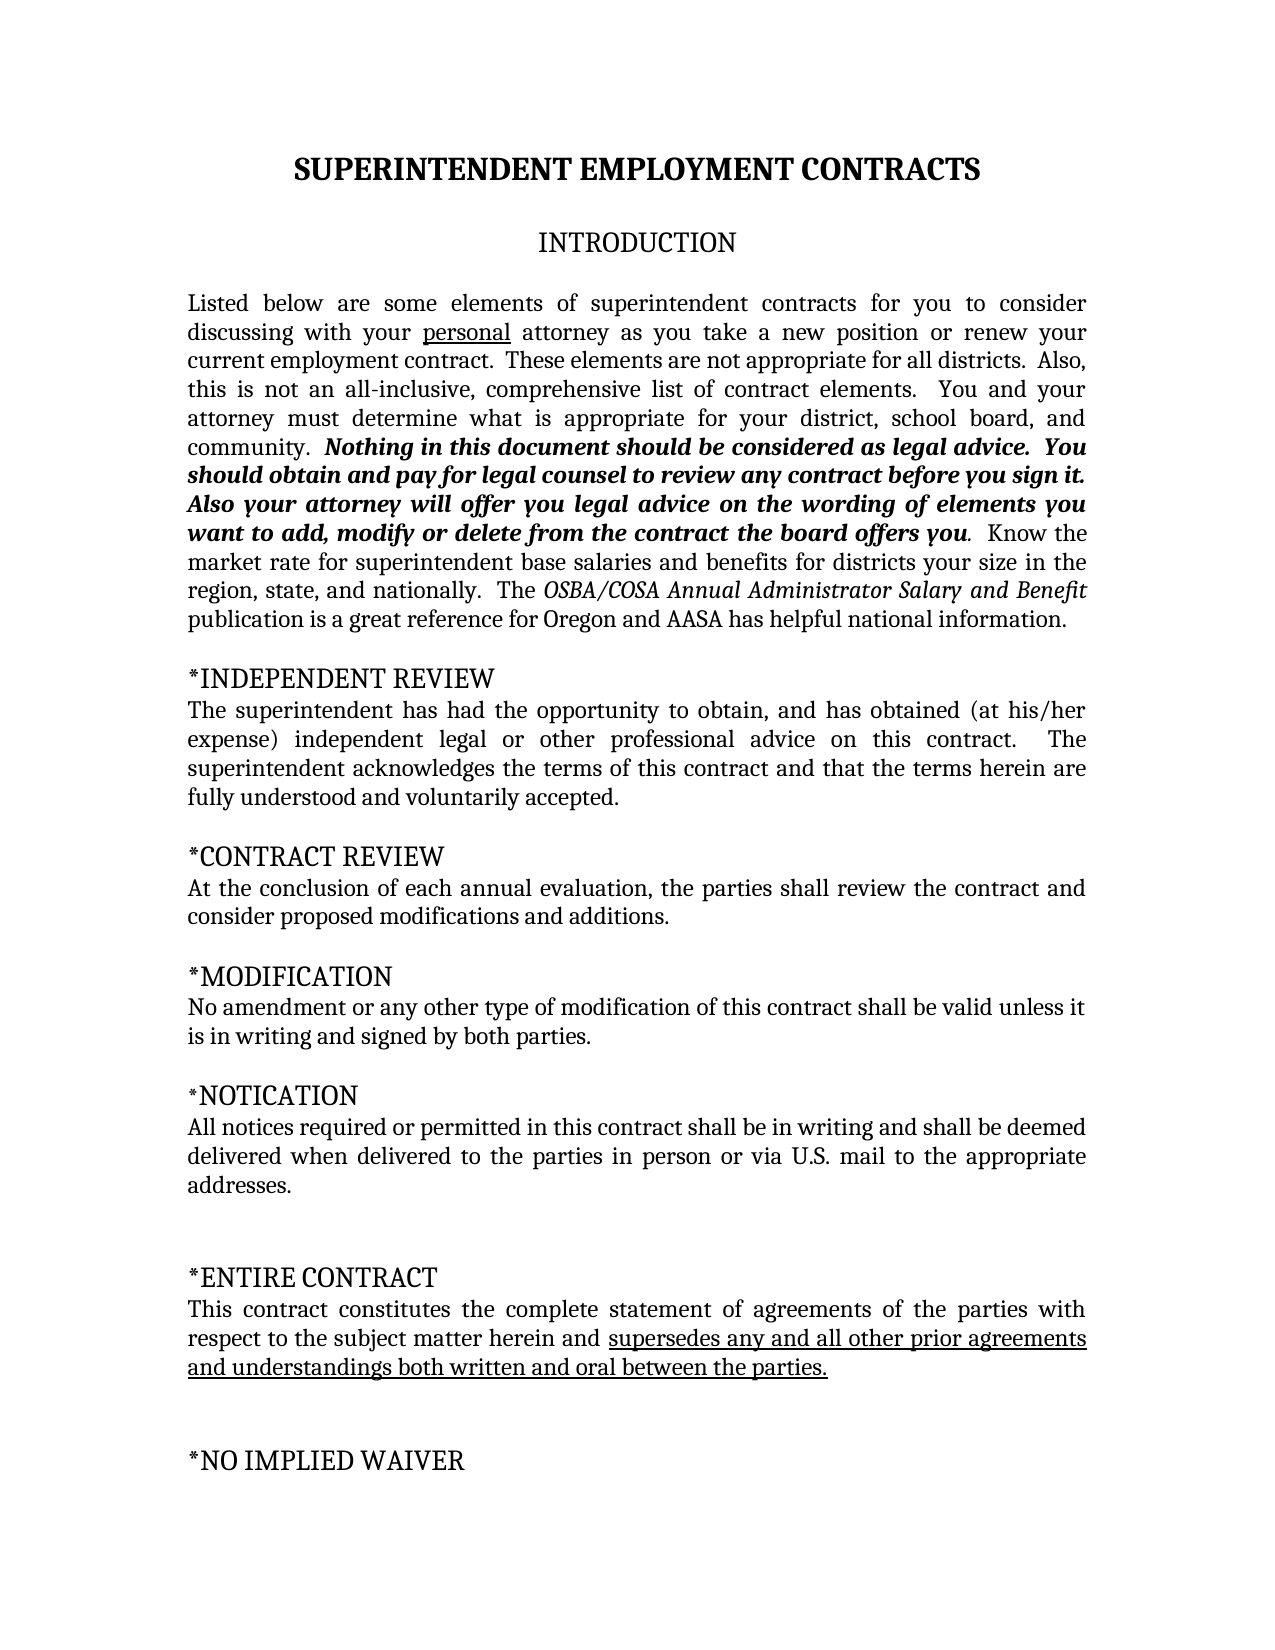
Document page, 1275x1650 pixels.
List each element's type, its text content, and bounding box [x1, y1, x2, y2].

text SUPERINTENDENT EMPLOYMENT CONTRACTS [187, 150, 1087, 188]
text All notices required or permitted in this contract shall be in writing and shall be deemed delivered when delivered to the parties in person or via U.S. mail to the appropriate addresses. [187, 1113, 1087, 1199]
text *MODIFICATION [187, 960, 1087, 993]
text *INDEPENDENT REVIEW [187, 663, 1087, 696]
text The superintendent has had the opportunity to obtain, and has obtained (at his/her expense) independent legal or other professional advice on this contract. The superintendent acknowledges the terms of this contract and that the terms herein are fully understood and voluntarily accepted. [187, 696, 1087, 811]
text This contract constitutes the complete statement of agreements of the parties with respect to the subject matter herein and supersedes any and all other prior agreements and understandings both written and oral between the parties. [187, 1295, 1087, 1381]
text At the conclusion of each annual evaluation, the parties shall review the contract and consider proposed modifications and additions. [187, 873, 1087, 931]
text *NOTICATION [187, 1079, 1087, 1113]
text *CONTRACT REVIEW [187, 840, 1087, 873]
text Listed below are some elements of superintendent contracts for you to consider discussing with your personal attorney as you take a new position or renew your current employment contract. These elements are not appropriate for all districts. Also, this is not an all-inclusive, comprehensive list of contract elements. You and your attorney must determine what is appropriate for your district, school board, and community. Nothing in this document should be considered as legal advice. You should obtain and pay for legal counsel to review any contract before you sign it. Also your attorney will offer you legal advice on the wording of elements you want to add, modify or delete from the contract the board offers you. Know the market rate for superintendent base salaries and benefits for districts your size in the region, state, and nationally. The OSBA/COSA Annual Administrator Salary and Benefit publication is a great reference for Oregon and AASA has helpful national information. [187, 289, 1087, 634]
text *NO IMPLIED WAIVER [187, 1444, 1087, 1477]
text No amendment or any other type of modification of this contract shall be valid unless it is in writing and signed by both parties. [187, 993, 1087, 1051]
text INTRODUCTION [187, 227, 1087, 260]
text *ENTIRE CONTRACT [187, 1262, 1087, 1295]
